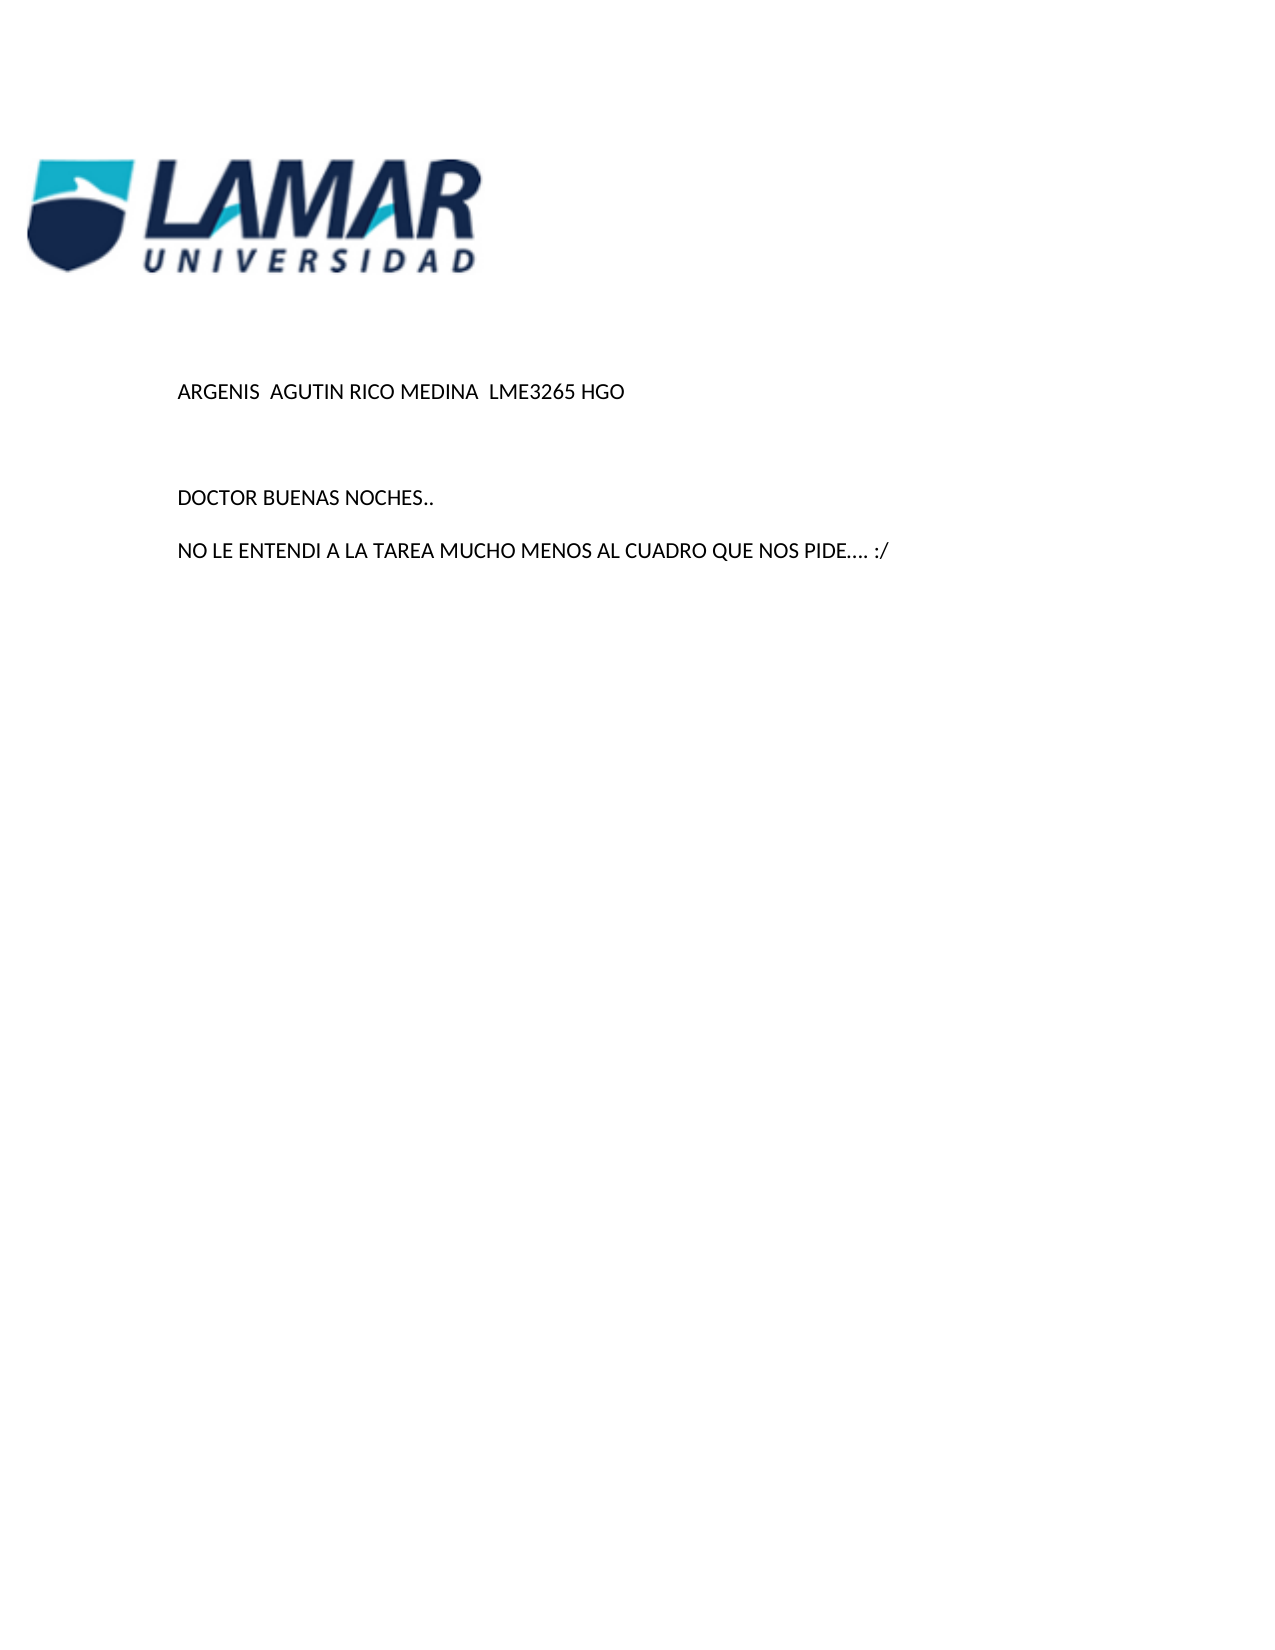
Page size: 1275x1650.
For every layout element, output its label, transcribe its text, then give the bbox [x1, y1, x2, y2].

text DOCTOR BUENAS NOCHES.. [177, 483, 1098, 511]
picture [26, 158, 485, 275]
text ARGENIS AGUTIN RICO MEDINA LME3265 HGO [177, 377, 1098, 405]
text NO LE ENTENDI A LA TAREA MUCHO MENOS AL CUADRO QUE NOS PIDE…. :/ [177, 536, 1098, 564]
